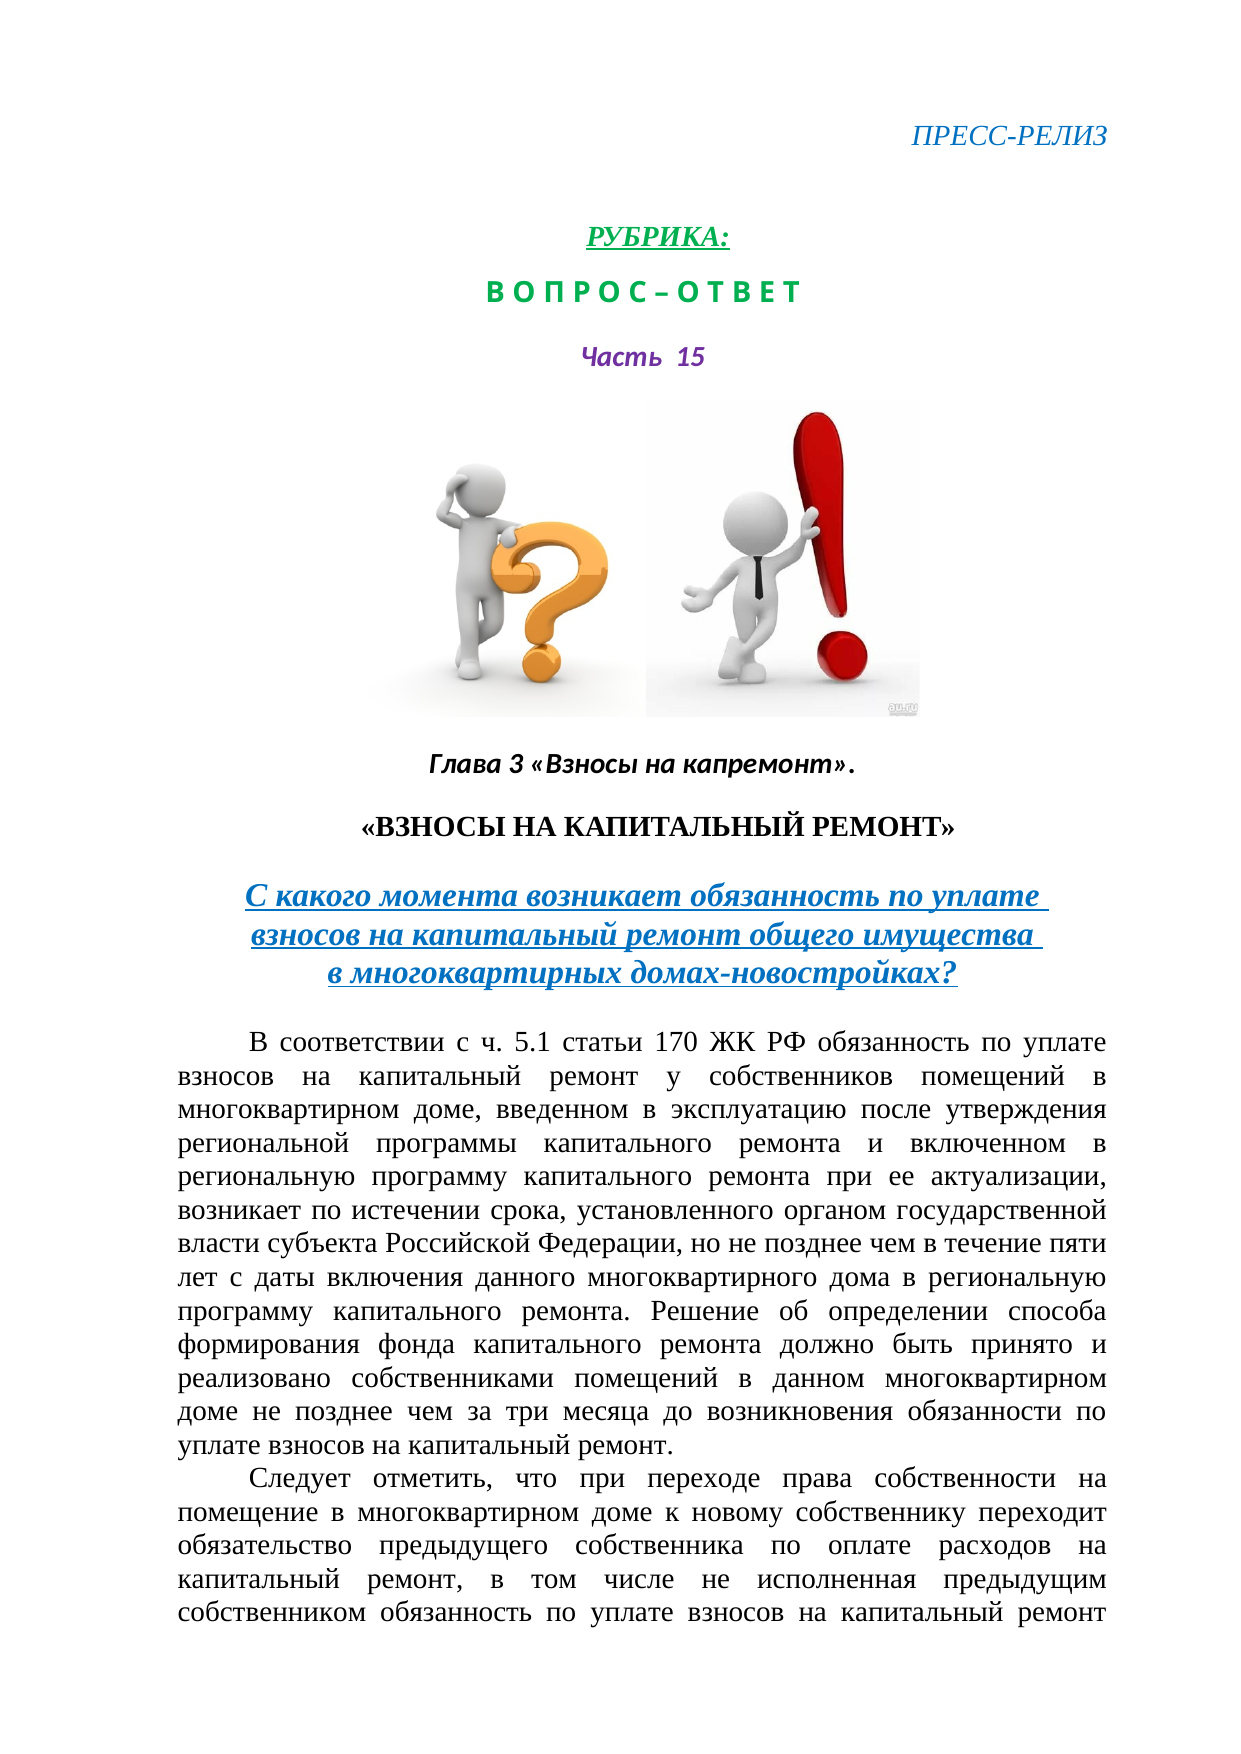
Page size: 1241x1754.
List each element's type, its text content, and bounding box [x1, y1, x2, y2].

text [177, 1460, 1107, 1628]
text взносов на капитальный ремонт общего имущества [177, 914, 1107, 952]
text Глава 3 «Взносы на капремонт». [177, 745, 1107, 781]
text Рубрика: [208, 219, 1107, 252]
text «Взносы на капитальный ремонт» [208, 809, 1107, 842]
text ПрЕСС-РЕЛИЗ [177, 118, 1107, 152]
picture [365, 399, 920, 717]
text С какого момента возникает обязанность по уплате [177, 876, 1107, 914]
text В О П Р О С – О Т В Е Т [177, 272, 1107, 311]
text в многоквартирных домах-новостройках? [177, 952, 1107, 991]
text В соответствии с ч. 5.1 статьи 170 ЖК РФ обязанность по уплате взносов на капитальный ремонт у собственников помещений в многоквартирном доме, введенном в эксплуатацию после утверждения региональной программы капитального ремонта и включенном в региональную программу капитального ремонта при ее актуализации, возникает по истечении срока, установленного органом государственной власти субъекта Российской Федерации, но не позднее чем в течение пяти лет с даты включения данного многоквартирного дома в региональную программу капитального ремонта. Решение об определении способа формирования фонда капитального ремонта должно быть принято и реализовано собственниками помещений в данном многоквартирном доме не позднее чем за три месяца до возникновения обязанности по уплате взносов на капитальный ремонт. [177, 1024, 1107, 1460]
text Часть 15 [177, 338, 1107, 374]
